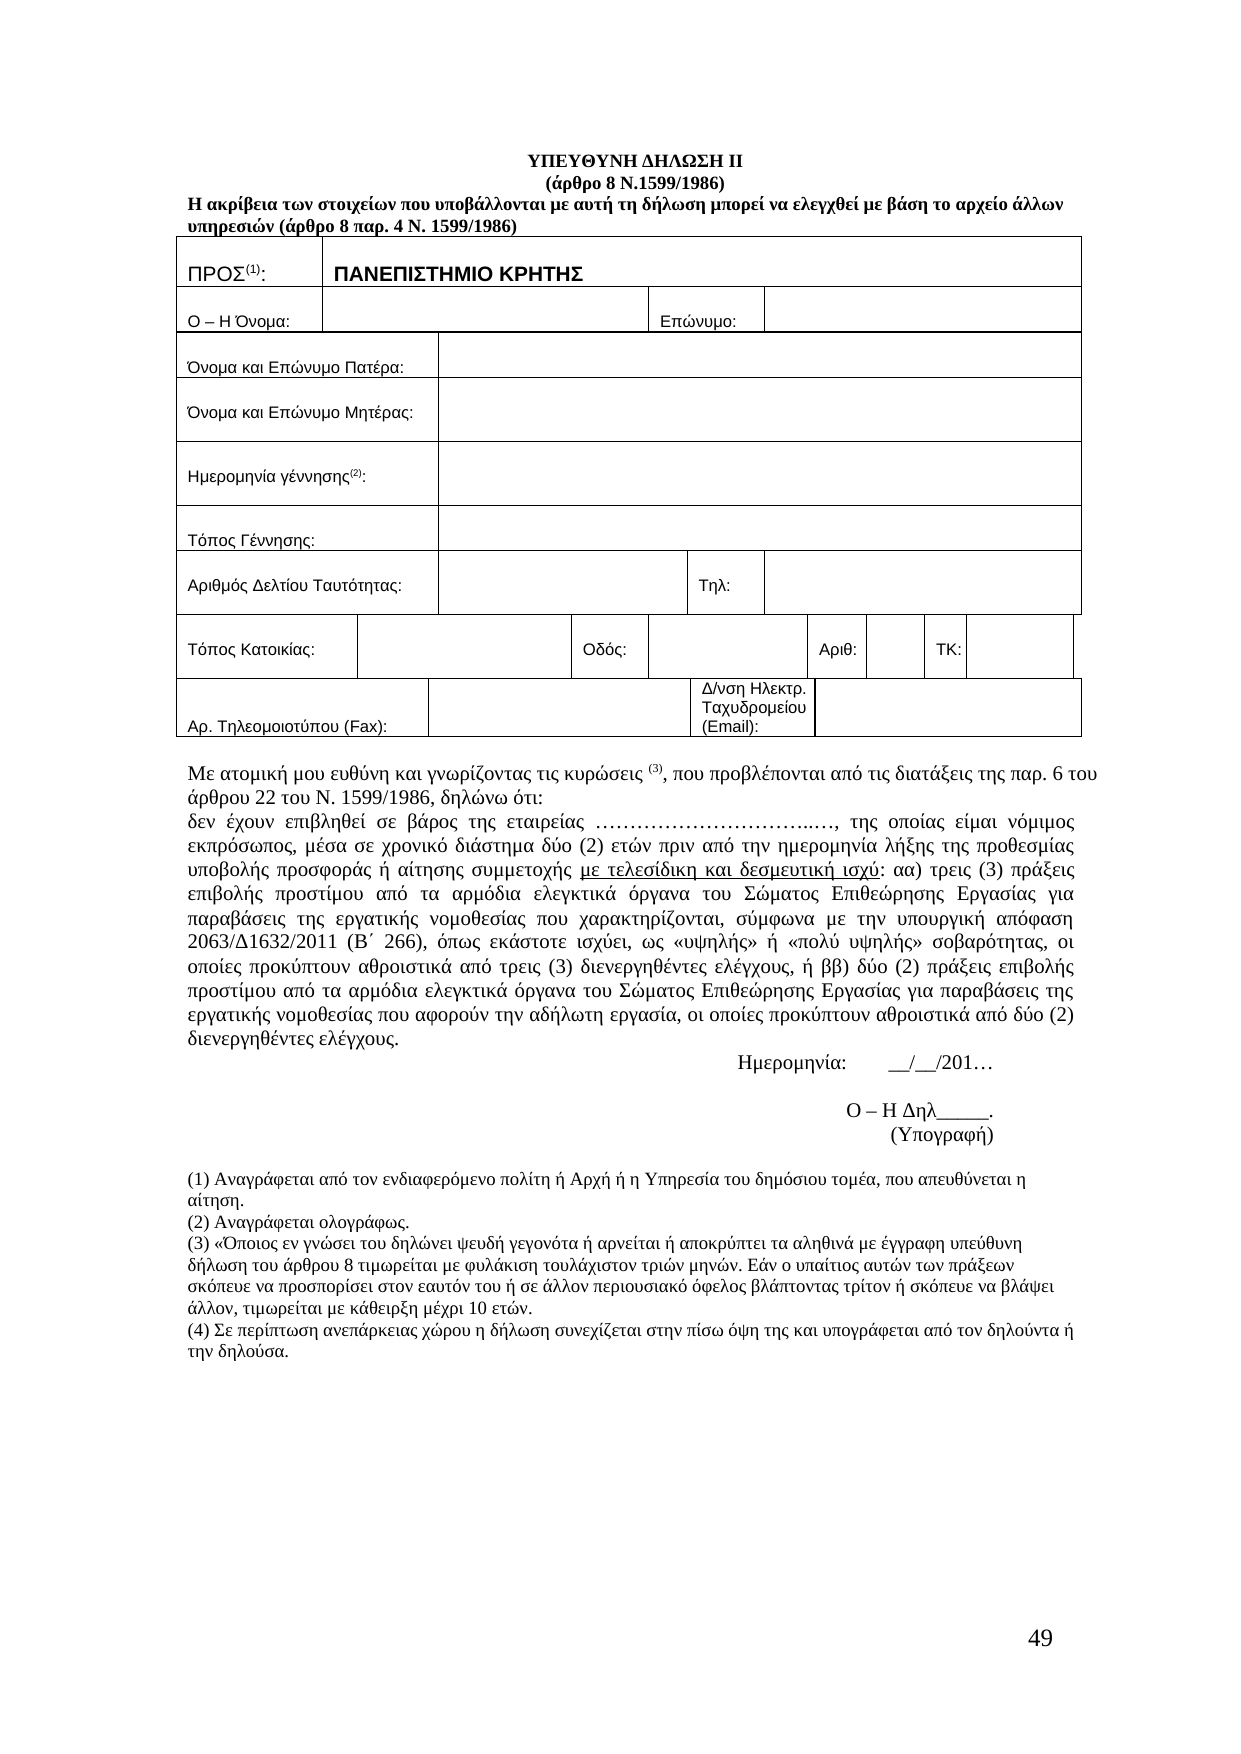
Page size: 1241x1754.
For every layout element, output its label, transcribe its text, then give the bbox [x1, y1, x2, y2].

table_cell Δ/νση Ηλεκτρ. Ταχυδρομείου (Εmail): [691, 679, 814, 736]
table_cell [439, 378, 1081, 441]
table_cell [323, 287, 648, 331]
text (3) «Όποιος εν γνώσει του δηλώνει ψευδή γεγονότα ή αρνείται ή αποκρύπτει τα αληθινά με έγγραφη υπεύθυνη δήλωση του άρθρου 8 τιμωρείται με φυλάκιση τουλάχιστον τριών μηνών. Εάν ο υπαίτιος αυτών των πράξεων σκόπευε να προσπορίσει στον εαυτόν του ή σε άλλον περιουσιακό όφελος βλάπτοντας τρίτον ή σκόπευε να βλάψει άλλον, τιμωρείται με κάθειρξη μέχρι 10 ετών. [187, 1232, 1082, 1318]
table_cell [765, 287, 1081, 331]
table_cell Με ατομική μου ευθύνη και γνωρίζοντας τις κυρώσεις (3), που προβλέπονται από τις διατάξεις της παρ. 6 του άρθρου 22 του Ν. 1599/1986, δηλώνω ότι: [176, 736, 1086, 809]
table_cell Τόπος Γέννησης: [177, 506, 438, 550]
text ΥΠΕΥΘΥΝΗ ΔΗΛΩΣΗ ΙΙ [187, 150, 1082, 172]
table_cell [439, 506, 1081, 550]
table_cell Οδός: [572, 615, 648, 677]
table_cell Αρ. Τηλεομοιοτύπου (Fax): [177, 679, 428, 736]
text (Υπογραφή) [187, 1122, 994, 1146]
table_header ΠΡΟΣ(1): [177, 237, 322, 286]
table_header ΠΑΝΕΠΙΣΤΗΜΙΟ ΚΡΗΤΗΣ [323, 237, 1081, 286]
table_cell [439, 551, 687, 614]
text Ο – Η Δηλ_____. [187, 1098, 994, 1122]
table_cell ΤΚ: [925, 615, 966, 677]
table_cell Επώνυμο: [649, 287, 764, 331]
text (4) Σε περίπτωση ανεπάρκειας χώρου η δήλωση συνεχίζεται στην πίσω όψη της και υπογράφεται από τον δηλούντα ή την δηλούσα. [187, 1318, 1082, 1362]
table_cell [358, 615, 571, 677]
table_cell Όνομα και Επώνυμο Πατέρα: [177, 333, 438, 377]
table_cell [439, 333, 1081, 377]
table_cell Τηλ: [688, 551, 764, 614]
text (1) Αναγράφεται από τον ενδιαφερόμενο πολίτη ή Αρχή ή η Υπηρεσία του δημόσιου τομέα, που απευθύνεται η αίτηση. [187, 1168, 1082, 1211]
table_cell Όνομα και Επώνυμο Μητέρας: [177, 378, 438, 441]
table_cell [967, 615, 1073, 677]
text Ημερομηνία: __/__/201… [187, 1050, 994, 1074]
text Η ακρίβεια των στοιχείων που υποβάλλονται με αυτή τη δήλωση μπορεί να ελεγχθεί με βάση το αρχείο άλλων υπηρεσιών (άρθρο 8 παρ. 4 Ν. 1599/1986) [187, 193, 1082, 236]
table_cell Αριθ: [808, 615, 866, 677]
text (2) Αναγράφεται ολογράφως. [187, 1211, 1082, 1232]
table_cell [649, 615, 807, 677]
table_cell Τόπος Κατοικίας: [177, 615, 357, 677]
table_cell [765, 551, 1081, 614]
table_cell δεν έχουν επιβληθεί σε βάρος της εταιρείας …………………………..…, της οποίας είμαι νόμιμος εκπρόσωπος, μέσα σε χρονικό διάστημα δύο (2) ετών πριν από την ημερομηνία λήξης της προθεσμίας υποβολής προσφοράς ή αίτησης συμμετοχής με τελεσίδικη και δεσμευτική ισχύ: αα) τρεις (3) πράξεις επιβολής προστίμου από τα αρμόδια ελεγκτικά όργανα του Σώματος Επιθεώρησης Εργασίας για παραβάσεις της εργατικής νομοθεσίας που χαρακτηρίζονται, σύμφωνα με την υπουργική απόφαση 2063/Δ1632/2011 (Β΄ 266), όπως εκάστοτε ισχύει, ως «υψηλής» ή «πολύ υψηλής» σοβαρότητας, οι οποίες προκύπτουν αθροιστικά από τρεις (3) διενεργηθέντες ελέγχους, ή ββ) δύο (2) πράξεις επιβολής προστίμου από τα αρμόδια ελεγκτικά όργανα του Σώματος Επιθεώρησης Εργασίας για παραβάσεις της εργατικής νομοθεσίας που αφορούν την αδήλωτη εργασία, οι οποίες προκύπτουν αθροιστικά από δύο (2) διενεργηθέντες ελέγχους. [176, 809, 1086, 1050]
table_cell [816, 679, 1081, 736]
table_cell [439, 442, 1081, 505]
table_cell [867, 615, 924, 677]
table_cell Αριθμός Δελτίου Ταυτότητας: [177, 551, 438, 614]
table_cell [429, 679, 690, 736]
table_cell Ημερομηνία γέννησης(2): [177, 442, 438, 505]
text (άρθρο 8 Ν.1599/1986) [187, 172, 1082, 193]
table_cell Ο – Η Όνομα: [177, 287, 322, 331]
